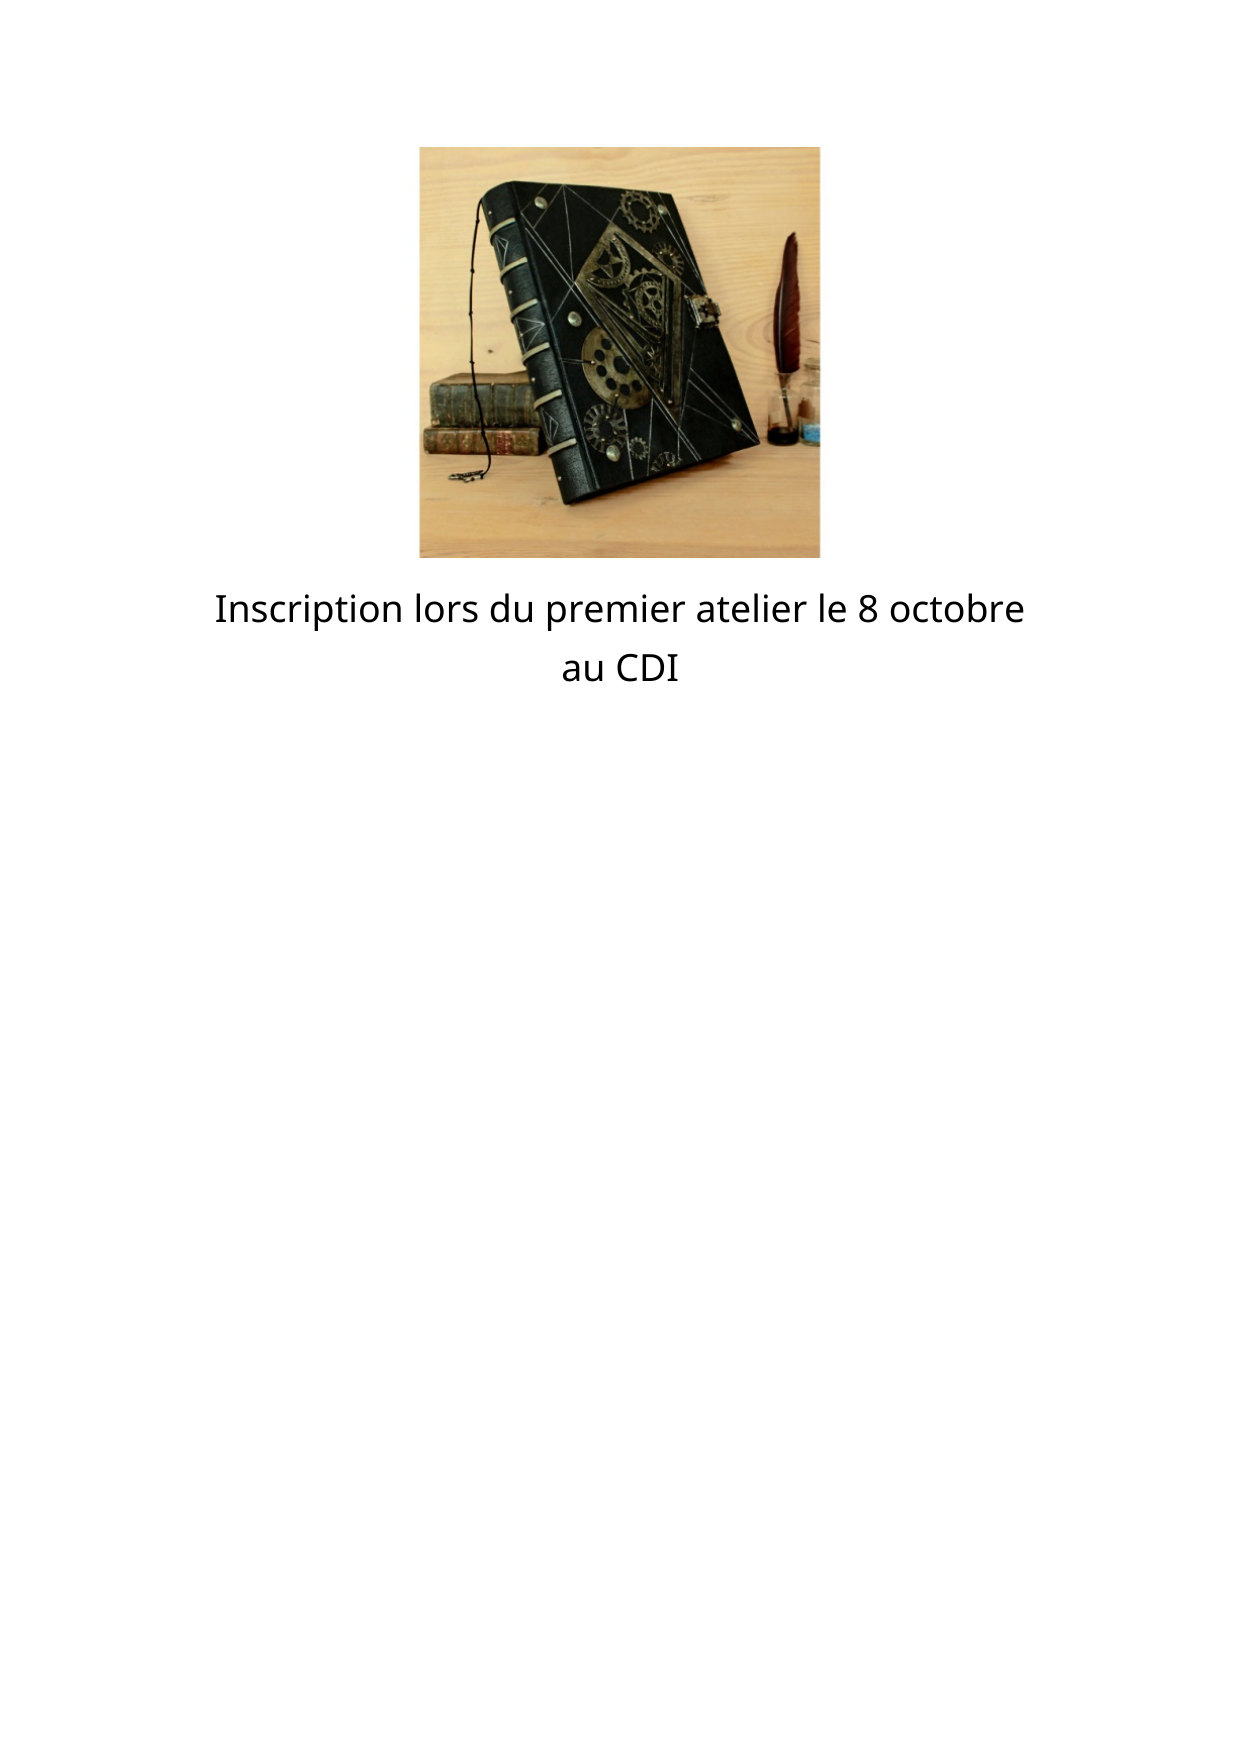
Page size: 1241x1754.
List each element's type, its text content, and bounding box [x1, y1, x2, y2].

picture [393, 147, 847, 558]
text Inscription lors du premier atelier le 8 octobre au CDI [195, 583, 1045, 692]
